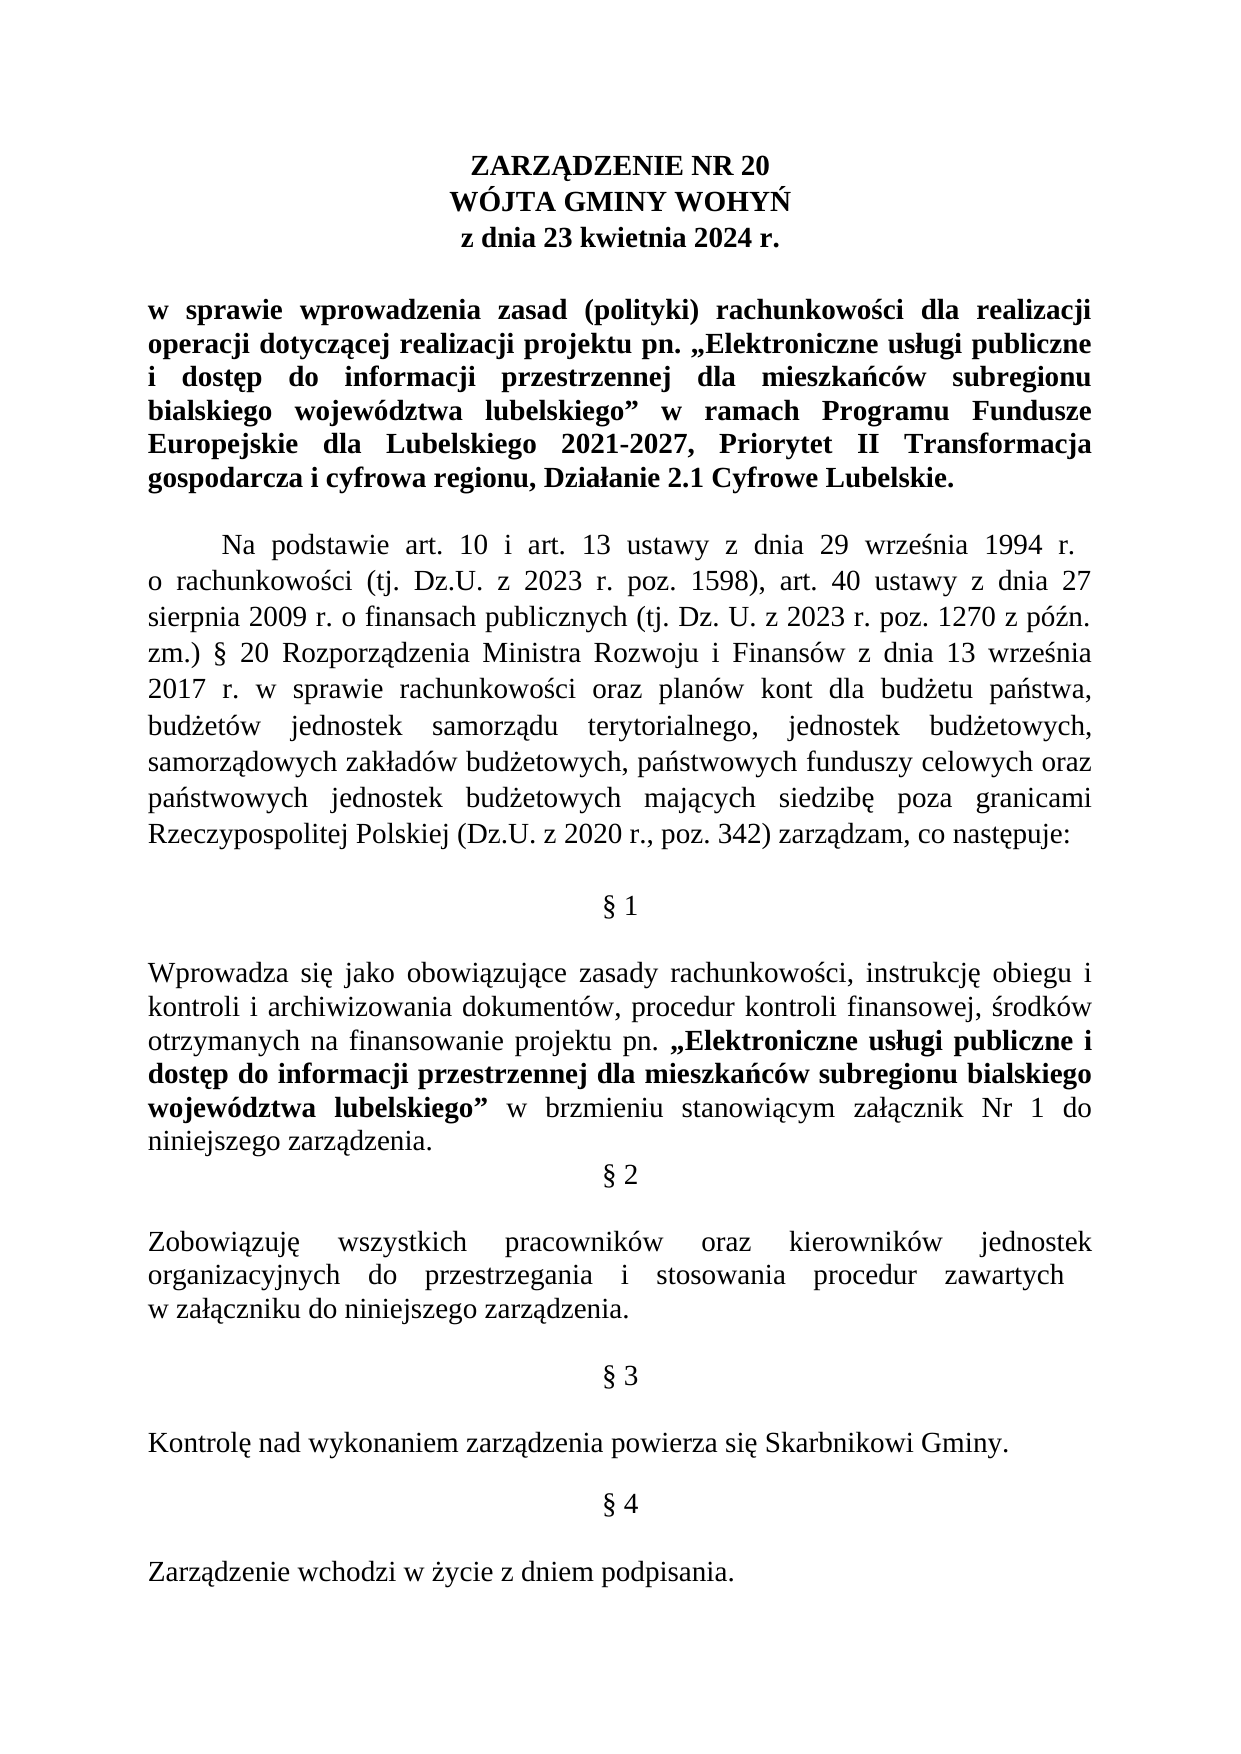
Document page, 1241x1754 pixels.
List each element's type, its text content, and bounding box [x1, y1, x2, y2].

text § 3 [148, 1358, 1093, 1392]
text w sprawie wprowadzenia zasad (polityki) rachunkowości dla realizacji operacji dotyczącej realizacji projektu pn. „Elektroniczne usługi publiczne i dostęp do informacji przestrzennej dla mieszkańców subregionu bialskiego województwa lubelskiego” w ramach Programu Fundusze Europejskie dla Lubelskiego 2021-2027, Priorytet II Transformacja gospodarcza i cyfrowa regionu, Działanie 2.1 Cyfrowe Lubelskie. [148, 292, 1093, 493]
text § 2 [148, 1157, 1093, 1190]
text Zobowiązuję wszystkich pracowników oraz kierowników jednostek organizacyjnych do przestrzegania i stosowania procedur zawartych w załączniku do niniejszego zarządzenia. [148, 1224, 1093, 1324]
text z dnia 23 kwietnia 2024 r. [148, 220, 1093, 253]
text Zarządzenie wchodzi w życie z dniem podpisania. [148, 1554, 1093, 1587]
text Kontrolę nad wykonaniem zarządzenia powierza się Skarbnikowi Gminy. [148, 1425, 1093, 1459]
text ZARZĄDZENIE NR 20 [148, 148, 1093, 181]
text Na podstawie art. 10 i art. 13 ustawy z dnia 29 września 1994 r. o rachunkowości (tj. Dz.U. z 2023 r. poz. 1598), art. 40 ustawy z dnia 27 sierpnia 2009 r. o finansach publicznych (tj. Dz. U. z 2023 r. poz. 1270 z późn. zm.) § 20 Rozporządzenia Ministra Rozwoju i Finansów z dnia 13 września 2017 r. w sprawie rachunkowości oraz planów kont dla budżetu państwa, budżetów jednostek samorządu terytorialnego, jednostek budżetowych, samorządowych zakładów budżetowych, państwowych funduszy celowych oraz państwowych jednostek budżetowych mających siedzibę poza granicami Rzeczypospolitej Polskiej (Dz.U. z 2020 r., poz. 342) zarządzam, co następuje: [148, 527, 1093, 850]
text Wprowadza się jako obowiązujące zasady rachunkowości, instrukcję obiegu i kontroli i archiwizowania dokumentów, procedur kontroli finansowej, środków otrzymanych na finansowanie projektu pn. „Elektroniczne usługi publiczne i dostęp do informacji przestrzennej dla mieszkańców subregionu bialskiego województwa lubelskiego” w brzmieniu stanowiącym załącznik Nr 1 do niniejszego zarządzenia. [148, 956, 1093, 1157]
text § 1 [148, 888, 1093, 922]
text WÓJTA GMINY WOHYŃ [148, 184, 1093, 217]
text § 4 [148, 1487, 1093, 1520]
